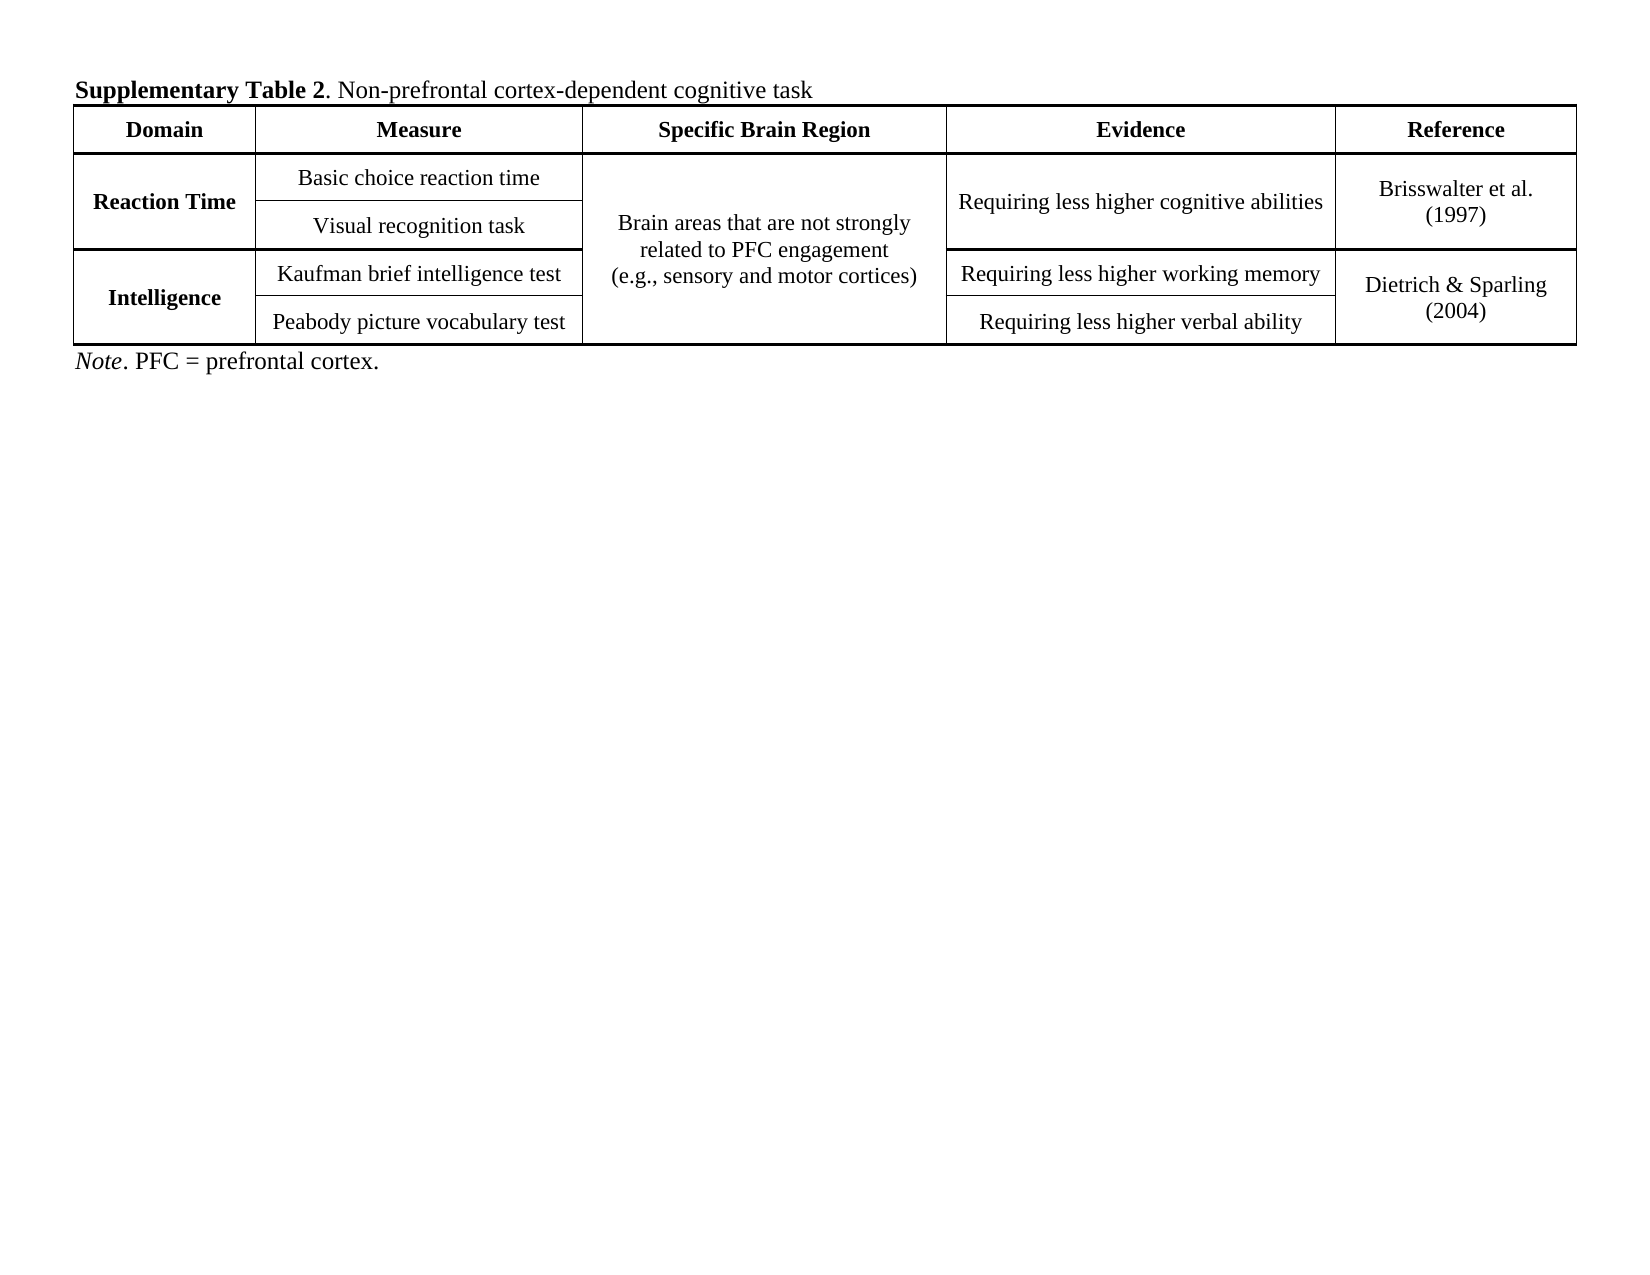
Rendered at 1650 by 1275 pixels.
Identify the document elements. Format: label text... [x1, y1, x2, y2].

text Supplementary Table 2. Non-prefrontal cortex-dependent cognitive task [75, 75, 1575, 104]
table_header Measure [256, 107, 582, 152]
table_cell Visual recognition task [256, 201, 582, 247]
table_cell Requiring less higher verbal ability [947, 296, 1335, 343]
table_cell Requiring less higher working memory [947, 251, 1335, 295]
table_cell Brain areas that are not strongly related to PFC engagement (e.g., sensory and motor cortices) [583, 155, 946, 343]
table_header Reference [1336, 107, 1576, 152]
table_cell Dietrich & Sparling (2004) [1336, 251, 1576, 343]
table_header Evidence [947, 107, 1335, 152]
table_cell Kaufman brief intelligence test [256, 251, 582, 295]
text Note. PFC = prefrontal cortex. [75, 346, 1575, 375]
table_cell Peabody picture vocabulary test [256, 296, 582, 343]
table_cell Brisswalter et al. (1997) [1336, 155, 1576, 247]
table_cell Requiring less higher cognitive abilities [947, 155, 1335, 247]
table_cell Reaction Time [74, 155, 255, 247]
table_cell Intelligence [74, 251, 255, 343]
table_cell Basic choice reaction time [256, 155, 582, 199]
table_header Specific Brain Region [583, 107, 946, 152]
table_header Domain [74, 107, 255, 152]
